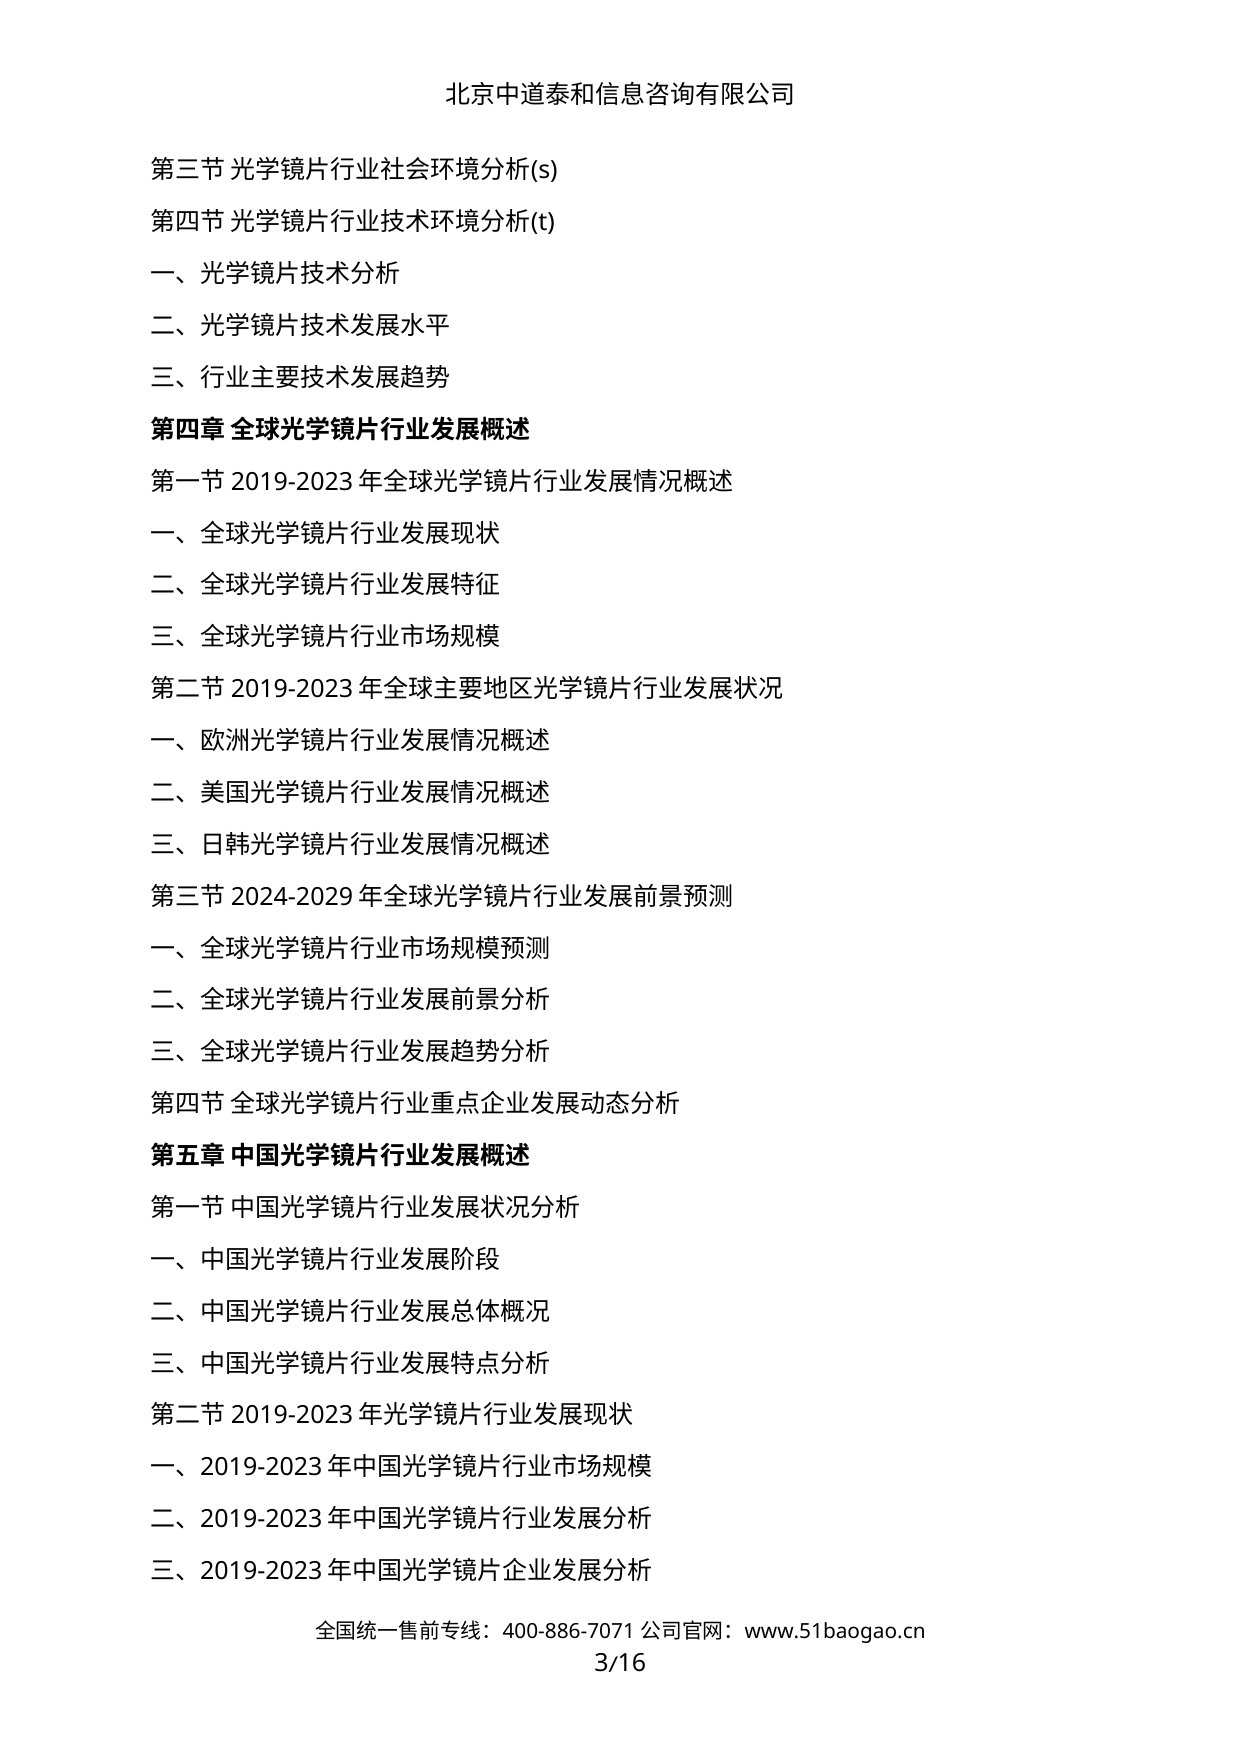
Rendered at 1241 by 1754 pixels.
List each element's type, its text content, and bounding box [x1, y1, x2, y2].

text 第一节 2019-2023年全球光学镜片行业发展情况概述 [150, 461, 1090, 497]
text 第二节 2019-2023年光学镜片行业发展现状 [150, 1395, 1090, 1431]
text 二、全球光学镜片行业发展前景分析 [150, 980, 1090, 1016]
text 第四章 全球光学镜片行业发展概述 [150, 409, 1090, 446]
text 二、全球光学镜片行业发展特征 [150, 565, 1090, 601]
text 三、中国光学镜片行业发展特点分析 [150, 1343, 1090, 1379]
text 第三节 光学镜片行业社会环境分析(s) [150, 150, 1090, 186]
text 三、全球光学镜片行业市场规模 [150, 617, 1090, 653]
text 二、2019-2023年中国光学镜片行业发展分析 [150, 1499, 1090, 1535]
text 三、行业主要技术发展趋势 [150, 357, 1090, 394]
text 二、美国光学镜片行业发展情况概述 [150, 772, 1090, 809]
text 一、2019-2023年中国光学镜片行业市场规模 [150, 1447, 1090, 1483]
text 第四节 全球光学镜片行业重点企业发展动态分析 [150, 1084, 1090, 1120]
text 二、光学镜片技术发展水平 [150, 306, 1090, 342]
text 一、光学镜片技术分析 [150, 254, 1090, 290]
text 三、全球光学镜片行业发展趋势分析 [150, 1032, 1090, 1068]
text 第一节 中国光学镜片行业发展状况分析 [150, 1187, 1090, 1224]
text 二、中国光学镜片行业发展总体概况 [150, 1291, 1090, 1327]
text 一、全球光学镜片行业市场规模预测 [150, 928, 1090, 964]
text 三、日韩光学镜片行业发展情况概述 [150, 824, 1090, 861]
text 一、全球光学镜片行业发展现状 [150, 513, 1090, 549]
text 第三节 2024-2029年全球光学镜片行业发展前景预测 [150, 876, 1090, 912]
text 三、2019-2023年中国光学镜片企业发展分析 [150, 1551, 1090, 1587]
text 第二节 2019-2023年全球主要地区光学镜片行业发展状况 [150, 669, 1090, 705]
text 一、中国光学镜片行业发展阶段 [150, 1239, 1090, 1276]
text 第四节 光学镜片行业技术环境分析(t) [150, 202, 1090, 238]
text 第五章 中国光学镜片行业发展概述 [150, 1136, 1090, 1172]
text 一、欧洲光学镜片行业发展情况概述 [150, 721, 1090, 757]
